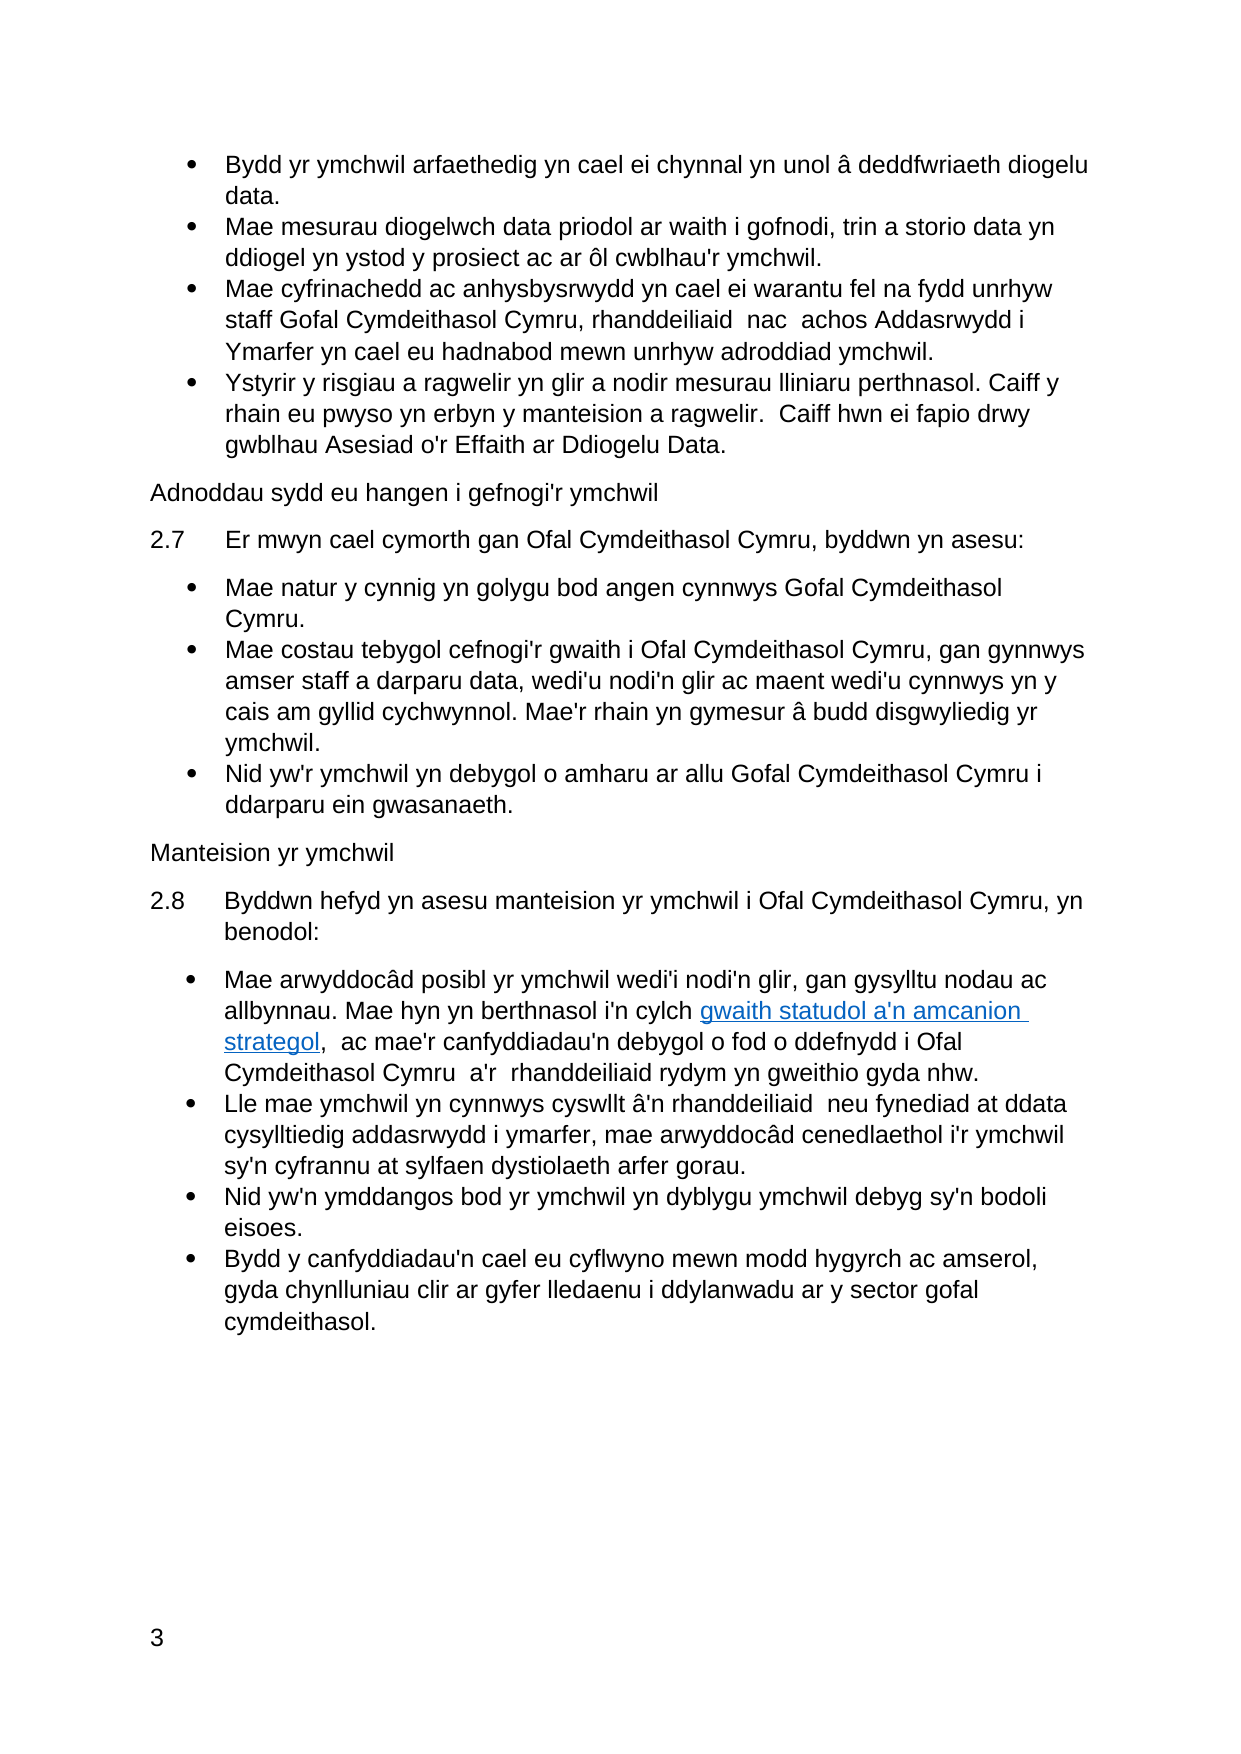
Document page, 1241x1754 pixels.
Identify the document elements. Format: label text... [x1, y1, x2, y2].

text 2.7 Er mwyn cael cymorth gan Ofal Cymdeithasol Cymru, byddwn yn asesu: [150, 525, 1090, 554]
list Mae natur y cynnig yn golygu bod angen cynnwys Gofal Cymdeithasol Cymru. [187, 573, 1090, 633]
list Bydd y canfyddiadau'n cael eu cyflwyno mewn modd hygyrch ac amserol, gyda chynlluniau clir ar gyfer lledaenu i ddylanwadu ar y sector gofal cymdeithasol. [186, 1244, 1090, 1335]
list Lle mae ymchwil yn cynnwys cyswllt â'n rhanddeiliaid neu fynediad at ddata cysylltiedig addasrwydd i ymarfer, mae arwyddocâd cenedlaethol i'r ymchwil sy'n cyfrannu at sylfaen dystiolaeth arfer gorau. [186, 1089, 1090, 1180]
list Nid yw'r ymchwil yn debygol o amharu ar allu Gofal Cymdeithasol Cymru i ddarparu ein gwasanaeth. [187, 759, 1090, 819]
list Ystyrir y risgiau a ragwelir yn glir a nodir mesurau lliniaru perthnasol. Caiff y rhain eu pwyso yn erbyn y manteision a ragwelir. Caiff hwn ei fapio drwy gwblhau Asesiad o'r Effaith ar Ddiogelu Data. [187, 368, 1090, 458]
text Adnoddau sydd eu hangen i gefnogi'r ymchwil [150, 477, 1090, 506]
list Mae mesurau diogelwch data priodol ar waith i gofnodi, trin a storio data yn ddiogel yn ystod y prosiect ac ar ôl cwblhau'r ymchwil. [187, 212, 1090, 272]
list Mae costau tebygol cefnogi'r gwaith i Ofal Cymdeithasol Cymru, gan gynnwys amser staff a darparu data, wedi'u nodi'n glir ac maent wedi'u cynnwys yn y cais am gyllid cychwynnol. Mae'r rhain yn gymesur â budd disgwyliedig yr ymchwil. [187, 635, 1090, 757]
list Nid yw'n ymddangos bod yr ymchwil yn dyblygu ymchwil debyg sy'n bodoli eisoes. [186, 1182, 1090, 1242]
list Mae cyfrinachedd ac anhysbysrwydd yn cael ei warantu fel na fydd unrhyw staff Gofal Cymdeithasol Cymru, rhanddeiliaid nac achos Addasrwydd i Ymarfer yn cael eu hadnabod mewn unrhyw adroddiad ymchwil. [187, 274, 1090, 365]
list Mae arwyddocâd posibl yr ymchwil wedi'i nodi'n glir, gan gysylltu nodau ac allbynnau. Mae hyn yn berthnasol i'n cylch gwaith statudol a'n amcanion strategol, ac mae'r canfyddiadau'n debygol o fod o ddefnydd i Ofal Cymdeithasol Cymru a'r rhanddeiliaid rydym yn gweithio gyda nhw. [186, 965, 1090, 1087]
text 2.8 Byddwn hefyd yn asesu manteision yr ymchwil i Ofal Cymdeithasol Cymru, yn benodol: [150, 886, 1090, 946]
text Manteision yr ymchwil [150, 838, 1090, 867]
list Bydd yr ymchwil arfaethedig yn cael ei chynnal yn unol â deddfwriaeth diogelu data. [187, 150, 1090, 210]
